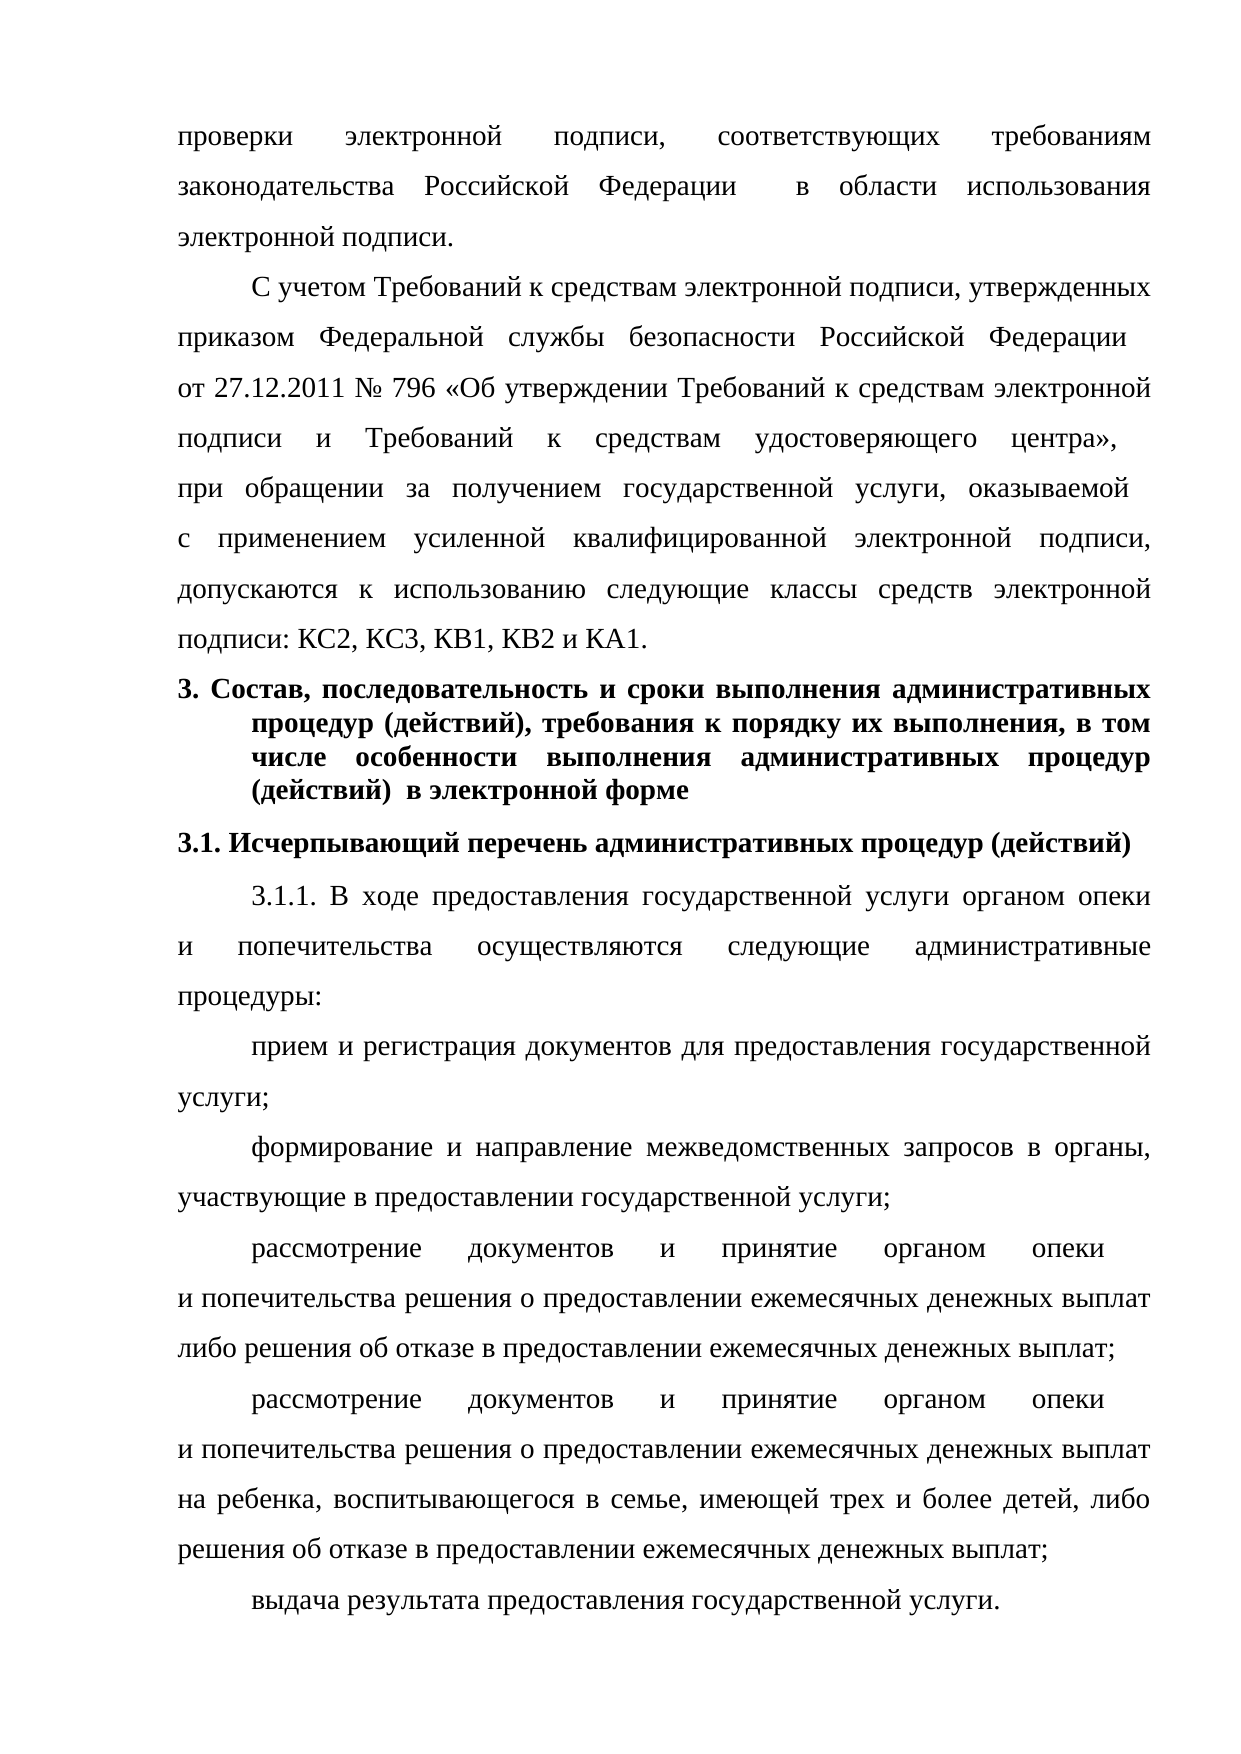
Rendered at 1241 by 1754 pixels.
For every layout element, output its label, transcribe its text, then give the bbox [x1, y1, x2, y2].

text рассмотрение документов и принятие органом опеки и попечительства решения о предоставлении ежемесячных денежных выплат на ребенка, воспитывающегося в семье, имеющей трех и более детей, либо решения об отказе в предоставлении ежемесячных денежных выплат; [177, 1381, 1152, 1565]
text 3. Состав, последовательность и сроки выполнения административных процедур (действий), требования к порядку их выполнения, в том числе особенности выполнения административных процедур (действий) в электронной форме [177, 672, 1152, 806]
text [177, 118, 1152, 252]
text 3.1. Исчерпывающий перечень административных процедур (действий) [177, 825, 1152, 858]
text прием и регистрация документов для предоставления государственной услуги; [177, 1028, 1152, 1112]
text выдача результата предоставления государственной услуги. [177, 1582, 1152, 1616]
text 3.1.1. В ходе предоставления государственной услуги органом опеки и попечительства осуществляются следующие административные процедуры: [177, 878, 1152, 1012]
text С учетом Требований к средствам электронной подписи, утвержденных приказом Федеральной службы безопасности Российской Федерации от 27.12.2011 № 796 «Об утверждении Требований к средствам электронной подписи и Требований к средствам удостоверяющего центра», при обращении за получением государственной услуги, оказываемой с применением усиленной квалифицированной электронной подписи, допускаются к использованию следующие классы средств электронной подписи: КС2, КС3, КВ1, КВ2 и КА1. [177, 269, 1152, 655]
text формирование и направление межведомственных запросов в органы, участвующие в предоставлении государственной услуги; [177, 1129, 1152, 1213]
text рассмотрение документов и принятие органом опеки и попечительства решения о предоставлении ежемесячных денежных выплат либо решения об отказе в предоставлении ежемесячных денежных выплат; [177, 1230, 1152, 1364]
